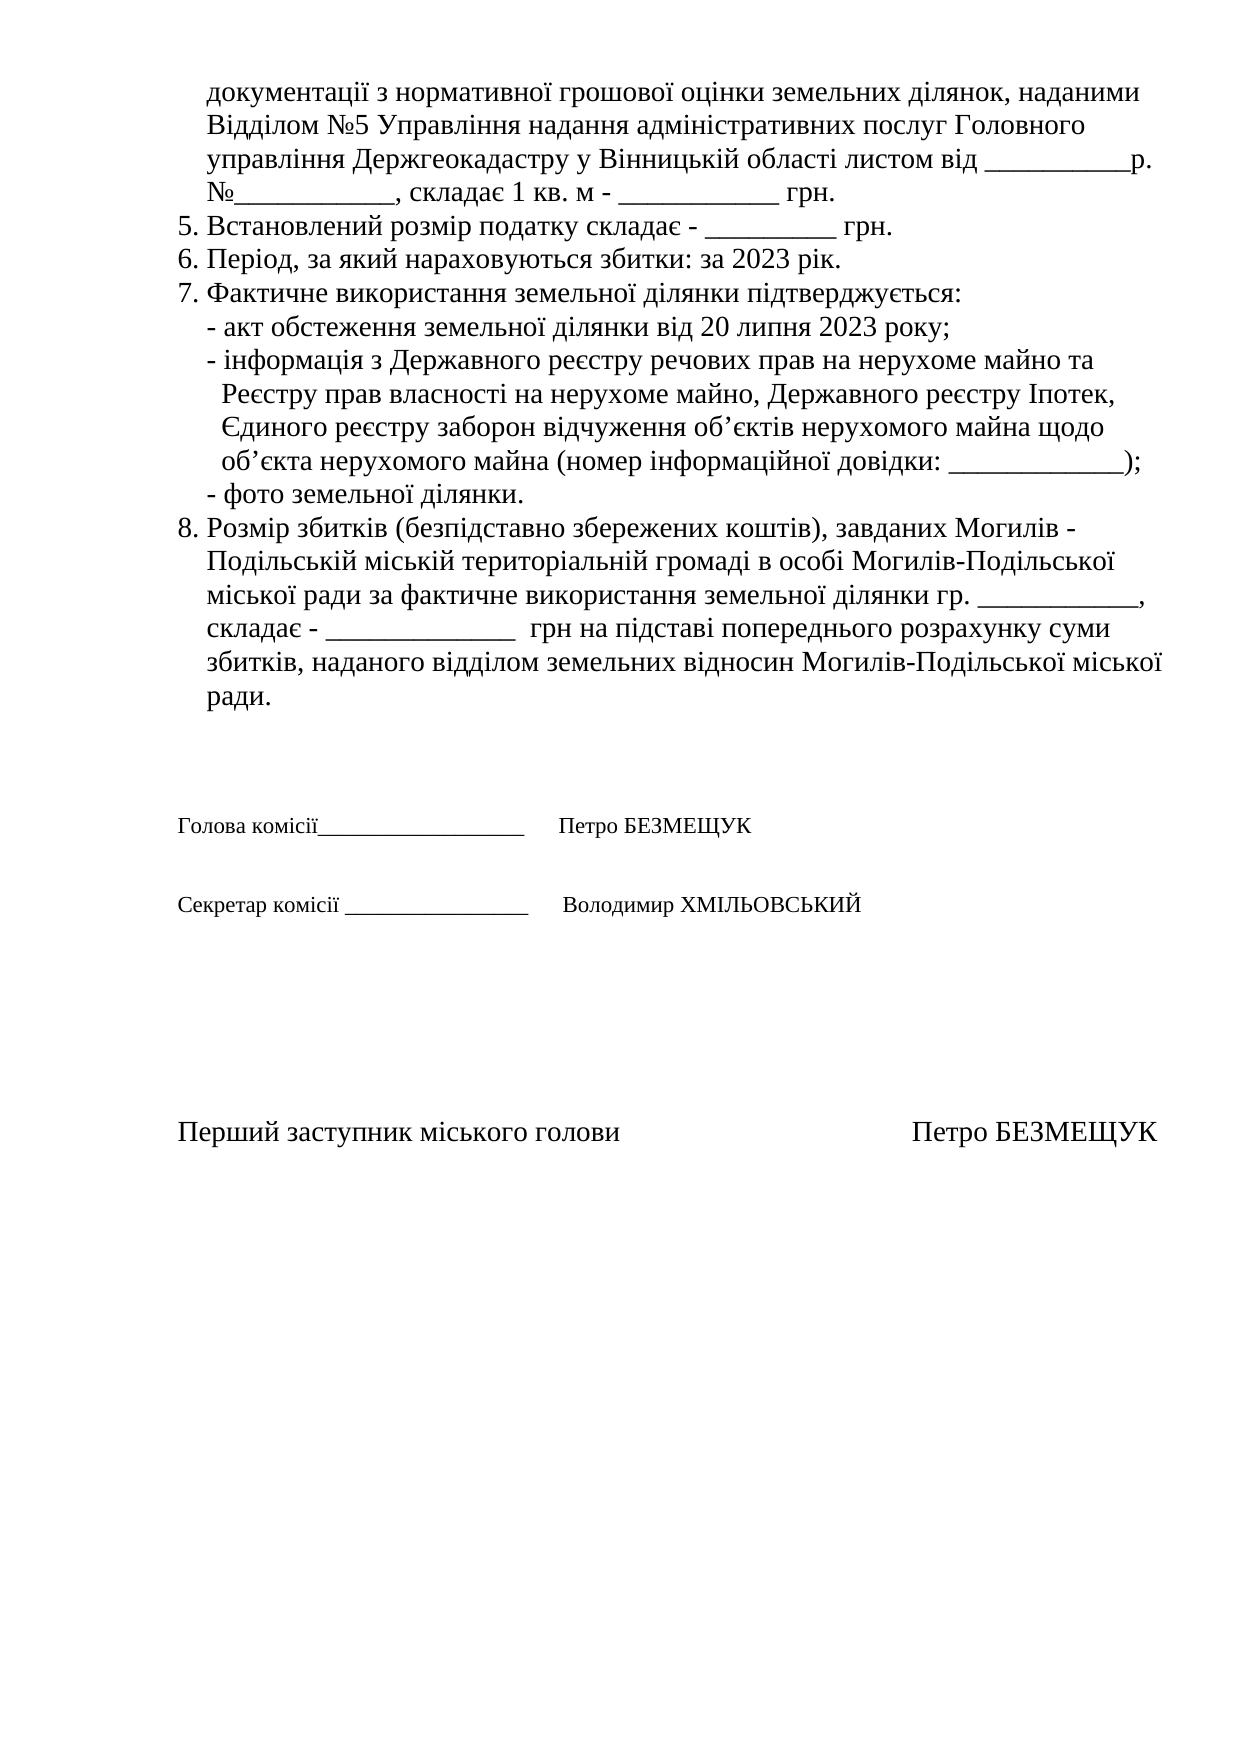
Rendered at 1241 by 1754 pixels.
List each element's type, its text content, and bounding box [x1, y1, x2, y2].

text - фото земельної ділянки. [177, 476, 1167, 510]
text - інформація з Державного реєстру речових прав на нерухоме майно та [177, 342, 1167, 376]
text Відділом №5 Управління надання адміністративних послуг Головного [177, 107, 1167, 141]
text об’єкта нерухомого майна (номер інформаційної довідки: ____________); [177, 443, 1167, 476]
text Реєстру прав власності на нерухоме майно, Державного реєстру Іпотек, [177, 376, 1167, 409]
text 7. Фактичне використання земельної ділянки підтверджується: [177, 275, 1167, 309]
text 6. Період, за який нараховуються збитки: за 2023 рік. [177, 242, 1167, 275]
text Секретар комісії ________________ Володимир ХМІЛЬОВСЬКИЙ [177, 891, 1167, 917]
text ради. [177, 678, 1167, 711]
text Єдиного реєстру заборон відчуження об’єктів нерухомого майна щодо [177, 409, 1167, 443]
text 5. Встановлений розмір податку складає - _________ грн. [177, 208, 1167, 242]
text складає - _____________ грн на підставі попереднього розрахунку суми [177, 611, 1167, 644]
text - акт обстеження земельної ділянки від 20 липня 2023 року; [177, 309, 1167, 342]
text №___________, складає 1 кв. м - ___________ грн. [177, 174, 1167, 208]
text Голова комісії__________________ Петро БЕЗМЕЩУК [177, 812, 1167, 838]
text Подільській міській територіальній громаді в особі Могилів-Подільської [177, 543, 1167, 577]
text документації з нормативної грошової оцінки земельних ділянок, наданими [177, 74, 1167, 107]
text 8. Розмір збитків (безпідставно збережених коштів), завданих Могилів - [177, 510, 1167, 543]
text міської ради за фактичне використання земельної ділянки гр. ___________, [177, 577, 1167, 611]
text Перший заступник міського голови Петро БЕЗМЕЩУК [177, 1114, 1167, 1147]
text управління Держгеокадастру у Вінницькій області листом від __________р. [177, 141, 1167, 174]
text збитків, наданого відділом земельних відносин Могилів-Подільської міської [177, 644, 1167, 678]
